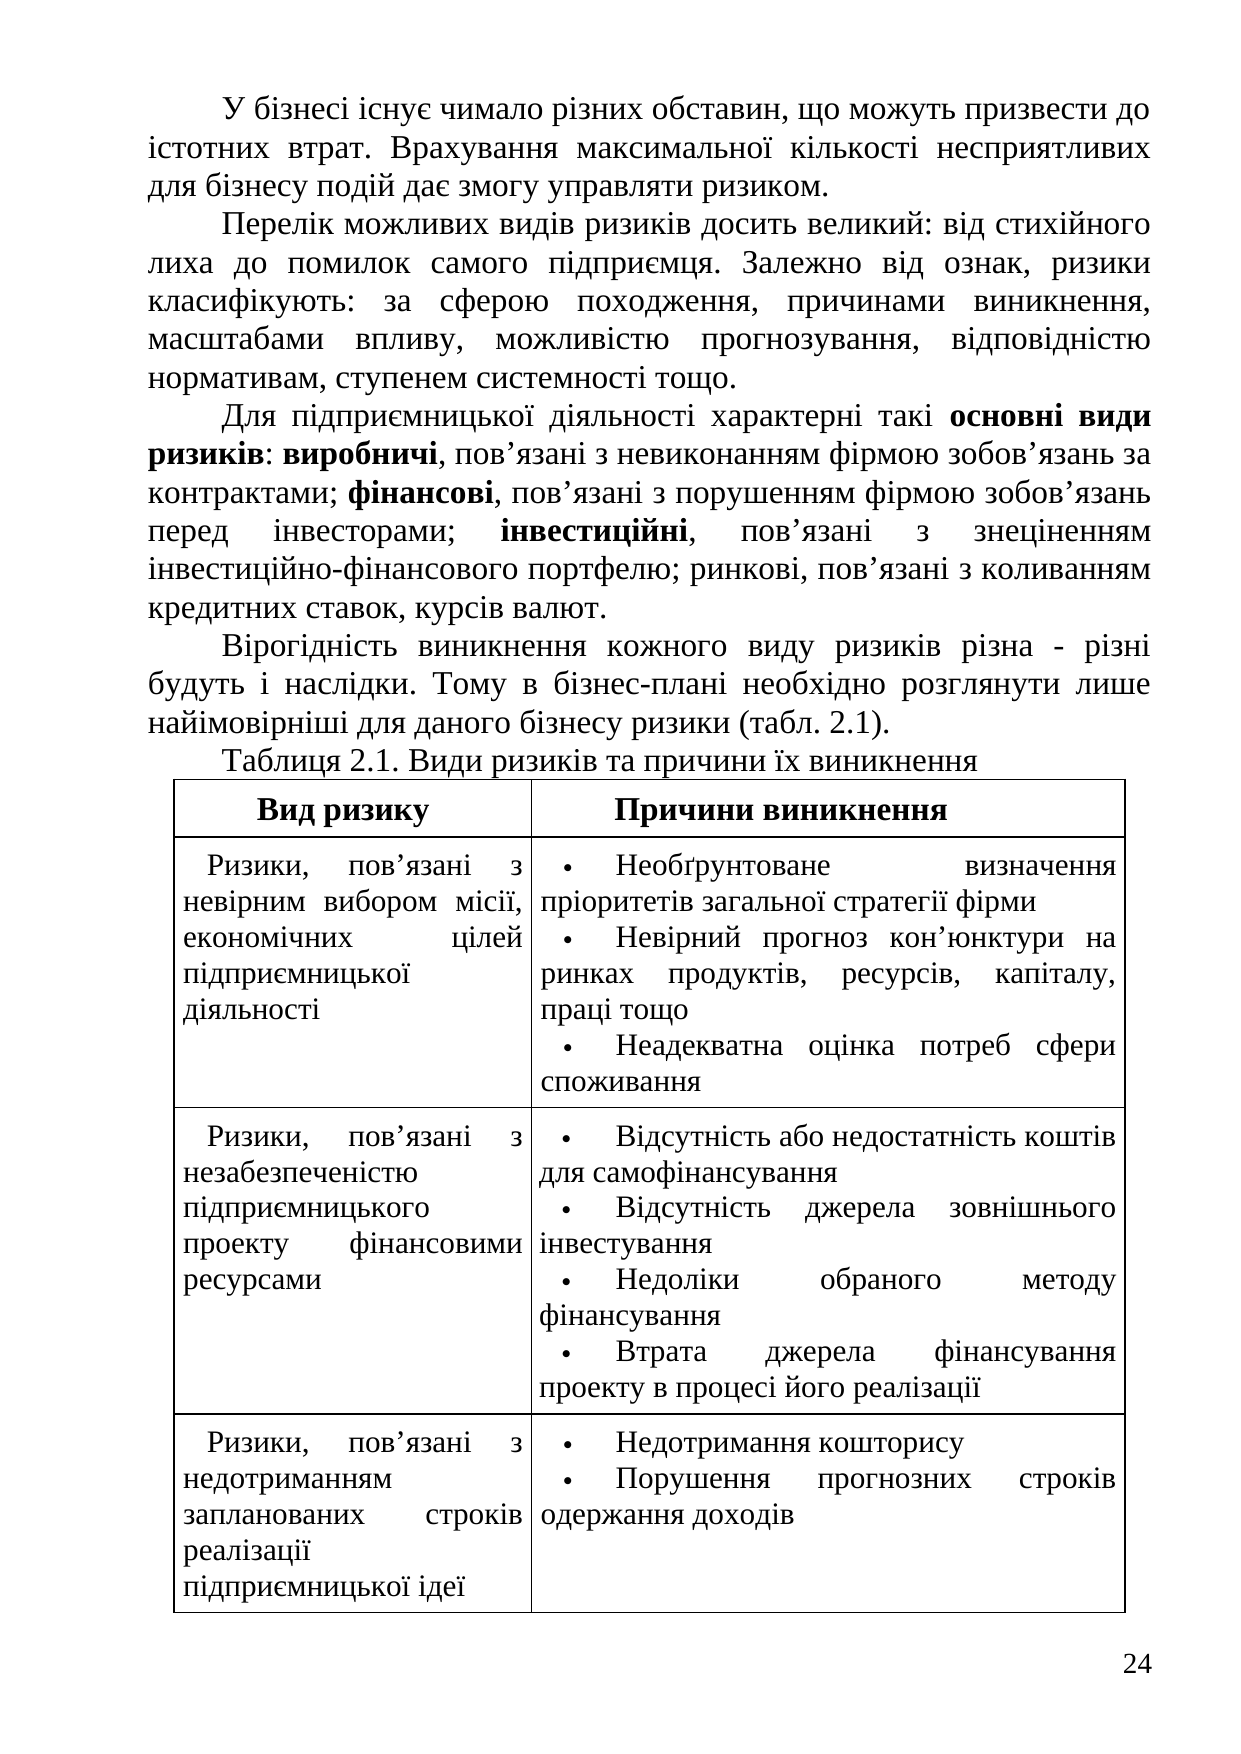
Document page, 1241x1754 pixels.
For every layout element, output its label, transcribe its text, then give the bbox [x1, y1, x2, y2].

text Перелік можливих видів ризиків досить великий: від стихійного лиха до помилок самого підприємця. Залежно від ознак, ризики класифікують: за сферою походження, причинами виникнення, масштабами впливу, можливістю прогнозування, відповідністю нормативам, ступенем системності тощо. [148, 203, 1152, 395]
table_cell Відсутність або недостатність коштів для самофінансування Відсутність джерела зовнішнього інвестування Недоліки обраного методу фінансування Втрата джерела фінансування проекту в процесі його реалізації [532, 1108, 1124, 1413]
text Вірогідність виникнення кожного виду ризиків різна - різні будуть і наслідки. Тому в бізнес-плані необхідно розглянути лише найімовірніші для даного бізнесу ризики (табл. 2.1). [148, 625, 1152, 740]
text У бізнесі існує чимало різних обставин, що можуть призвести до істотних втрат. Врахування максимальної кількості несприятливих для бізнесу подій дає змогу управляти ризиком. [148, 88, 1152, 203]
text Таблиця 2.1. Види ризиків та причини їх виникнення [148, 740, 1152, 778]
table_cell Ризики, пов’язані з незабезпеченістю підприємницького проекту фінансовими ресурсами [175, 1108, 531, 1413]
table_header Причини виникнення [532, 780, 1124, 836]
table_cell Недотримання кошторису Порушення прогнозних строків одержання доходів [532, 1415, 1124, 1612]
table_cell Ризики, пов’язані з невірним вибором місії, економічних цілей підприємницької діяльності [175, 838, 531, 1107]
table_cell Ризики, пов’язані з недотриманням запланованих строків реалізації підприємницької ідеї [175, 1415, 531, 1612]
table_header Вид ризику [175, 780, 531, 836]
table_cell Необґрунтоване визначення пріоритетів загальної стратегії фірми Невірний прогноз кон’юнктури на ринках продуктів, ресурсів, капіталу, праці тощо Неадекватна оцінка потреб сфери споживання [532, 838, 1124, 1107]
text Для підприємницької діяльності характерні такі основні види ризиків: виробничі, пов’язані з невиконанням фірмою зобов’язань за контрактами; фінансові, пов’язані з порушенням фірмою зобов’язань перед інвесторами; інвестиційні, пов’язані з знеціненням інвестиційно-фінансового портфелю; ринкові, пов’язані з коливанням кредитних ставок, курсів валют. [148, 395, 1152, 625]
